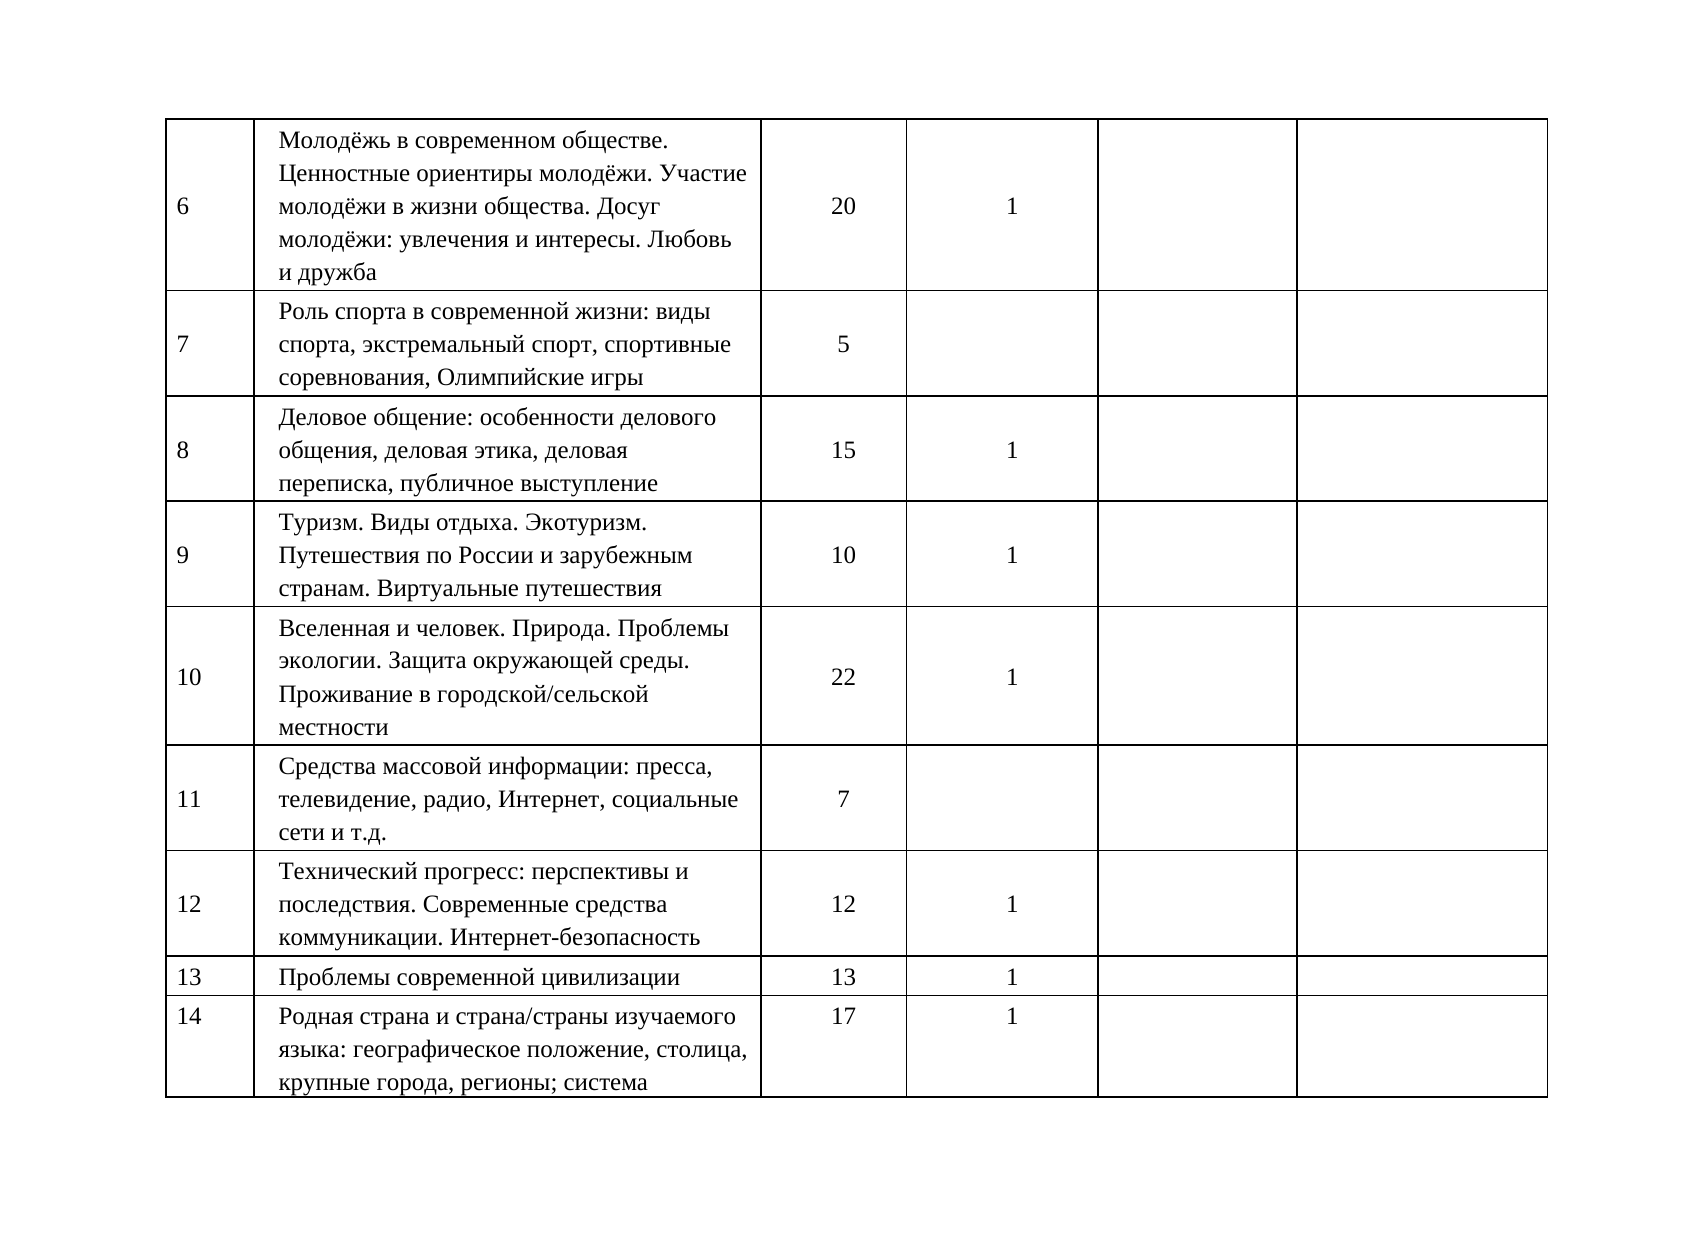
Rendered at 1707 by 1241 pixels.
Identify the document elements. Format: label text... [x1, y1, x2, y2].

table_cell [1298, 746, 1547, 850]
table_cell [907, 746, 1097, 850]
table_cell 22 [762, 607, 906, 744]
table_cell [1099, 957, 1296, 994]
table_cell Туризм. Виды отдыха. Экотуризм. Путешествия по России и зарубежным странам. Виртуальные путешествия [255, 502, 760, 606]
table_cell 1 [907, 996, 1097, 1096]
table_cell 7 [762, 746, 906, 850]
table_cell 5 [762, 291, 906, 395]
table_cell Вселенная и человек. Природа. Проблемы экологии. Защита окружающей среды. Проживание в городской/сельской местности [255, 607, 760, 744]
table_cell 8 [167, 397, 253, 500]
table_cell 14 [167, 996, 253, 1096]
table_cell 1 [907, 120, 1097, 289]
table_cell 1 [907, 502, 1097, 606]
table_cell 12 [167, 851, 253, 955]
table_cell 17 [762, 996, 906, 1096]
table_cell [1099, 996, 1296, 1096]
table_cell 13 [762, 957, 906, 994]
table_cell 20 [762, 120, 906, 289]
table_cell 7 [167, 291, 253, 395]
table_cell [255, 996, 760, 1096]
table_cell [1298, 397, 1547, 500]
table_cell 1 [907, 851, 1097, 955]
table_cell [1298, 851, 1547, 955]
table_cell [1099, 607, 1296, 744]
table_cell [907, 291, 1097, 395]
table_cell [1298, 291, 1547, 395]
table_cell 1 [907, 957, 1097, 994]
table_cell [1099, 746, 1296, 850]
table_cell 10 [762, 502, 906, 606]
table_cell [1099, 397, 1296, 500]
table_cell Роль спорта в современной жизни: виды спорта, экстремальный спорт, спортивные соревнования, Олимпийские игры [255, 291, 760, 395]
table_cell [1099, 851, 1296, 955]
table_cell [1298, 957, 1547, 994]
table_cell Деловое общение: особенности делового общения, деловая этика, деловая переписка, публичное выступление [255, 397, 760, 500]
table_cell Средства массовой информации: пресса, телевидение, радио, Интернет, социальные сети и т.д. [255, 746, 760, 850]
table_cell 12 [762, 851, 906, 955]
table_cell Проблемы современной цивилизации [255, 957, 760, 994]
table_cell 9 [167, 502, 253, 606]
table_cell 1 [907, 607, 1097, 744]
table_cell 13 [167, 957, 253, 994]
table_cell Молодёжь в современном обществе. Ценностные ориентиры молодёжи. Участие молодёжи в жизни общества. Досуг молодёжи: увлечения и интересы. Любовь и дружба [255, 120, 760, 289]
table_cell Технический прогресс: перспективы и последствия. Современные средства коммуникации. Интернет-безопасность [255, 851, 760, 955]
table_cell [1298, 502, 1547, 606]
table_cell [1298, 996, 1547, 1096]
table_cell [1099, 120, 1296, 289]
table_cell [1099, 502, 1296, 606]
table_cell [1099, 291, 1296, 395]
table_cell 15 [762, 397, 906, 500]
table_cell 6 [167, 120, 253, 289]
table_cell 1 [907, 397, 1097, 500]
table_cell 10 [167, 607, 253, 744]
table_cell 11 [167, 746, 253, 850]
table_cell [1298, 120, 1547, 289]
table_cell [1298, 607, 1547, 744]
